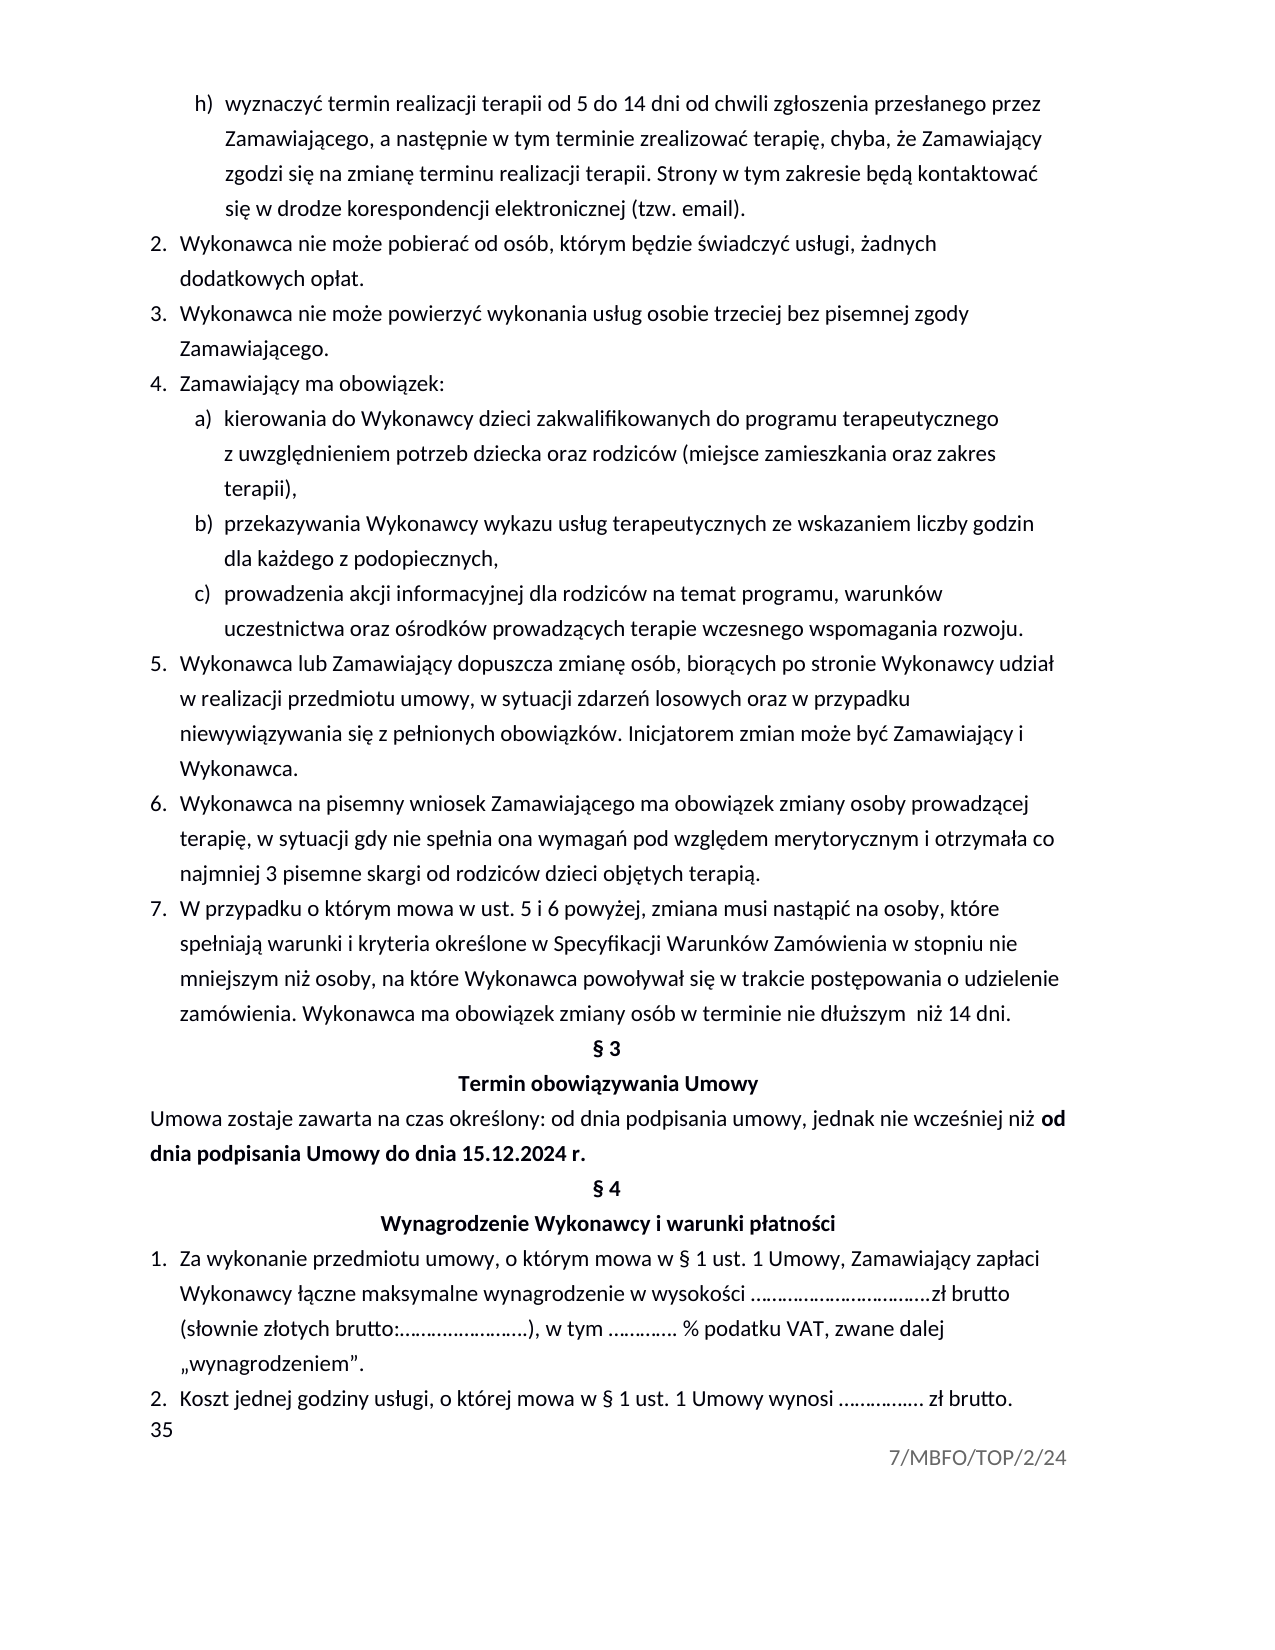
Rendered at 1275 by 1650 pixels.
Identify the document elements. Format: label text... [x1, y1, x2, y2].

list Za wykonanie przedmiotu umowy, o którym mowa w § 1 ust. 1 Umowy, Zamawiający zapłaci Wykonawcy łączne maksymalne wynagrodzenie w wysokości …………………………….zł brutto (słownie złotych brutto:………..………….), w tym …………. % podatku VAT, zwane dalej „wynagrodzeniem”. [150, 1244, 1066, 1377]
list Koszt jednej godziny usługi, o której mowa w § 1 ust. 1 Umowy wynosi ………….… zł brutto. [150, 1384, 1066, 1412]
text Termin obowiązywania Umowy [150, 1069, 1066, 1097]
text Wynagrodzenie Wykonawcy i warunki płatności [150, 1209, 1066, 1237]
text Umowa zostaje zawarta na czas określony: od dnia podpisania umowy, jednak nie wcześniej niż od dnia podpisania Umowy do dnia 15.12.2024 r. [150, 1104, 1066, 1167]
list Wykonawca nie może pobierać od osób, którym będzie świadczyć usługi, żadnych dodatkowych opłat. [150, 229, 1066, 292]
list Wykonawca nie może powierzyć wykonania usług osobie trzeciej bez pisemnej zgody Zamawiającego. [150, 299, 1066, 362]
list wyznaczyć termin realizacji terapii od 5 do 14 dni od chwili zgłoszenia przesłanego przez Zamawiającego, a następnie w tym terminie zrealizować terapię, chyba, że Zamawiający zgodzi się na zmianę terminu realizacji terapii. Strony w tym zakresie będą kontaktować się w drodze korespondencji elektronicznej (tzw. email). [194, 89, 1066, 222]
list Wykonawca lub Zamawiający dopuszcza zmianę osób, biorących po stronie Wykonawcy udział w realizacji przedmiotu umowy, w sytuacji zdarzeń losowych oraz w przypadku niewywiązywania się z pełnionych obowiązków. Inicjatorem zmian może być Zamawiający i Wykonawca. [150, 649, 1066, 782]
list przekazywania Wykonawcy wykazu usług terapeutycznych ze wskazaniem liczby godzin dla każdego z podopiecznych, [194, 509, 1066, 572]
list W przypadku o którym mowa w ust. 5 i 6 powyżej, zmiana musi nastąpić na osoby, które spełniają warunki i kryteria określone w Specyfikacji Warunków Zamówienia w stopniu nie mniejszym niż osoby, na które Wykonawca powoływał się w trakcie postępowania o udzielenie zamówienia. Wykonawca ma obowiązek zmiany osób w terminie nie dłuższym niż 14 dni. [150, 894, 1066, 1027]
subtitle § 3 [374, 1034, 1066, 1062]
list kierowania do Wykonawcy dzieci zakwalifikowanych do programu terapeutycznego z uwzględnieniem potrzeb dziecka oraz rodziców (miejsce zamieszkania oraz zakres terapii), [194, 404, 1066, 502]
list Wykonawca na pisemny wniosek Zamawiającego ma obowiązek zmiany osoby prowadzącej terapię, w sytuacji gdy nie spełnia ona wymagań pod względem merytorycznym i otrzymała co najmniej 3 pisemne skargi od rodziców dzieci objętych terapią. [150, 789, 1066, 887]
list prowadzenia akcji informacyjnej dla rodziców na temat programu, warunków uczestnictwa oraz ośrodków prowadzących terapie wczesnego wspomagania rozwoju. [194, 579, 1066, 642]
text § 4 [374, 1174, 1066, 1202]
list Zamawiający ma obowiązek: [150, 369, 1066, 397]
